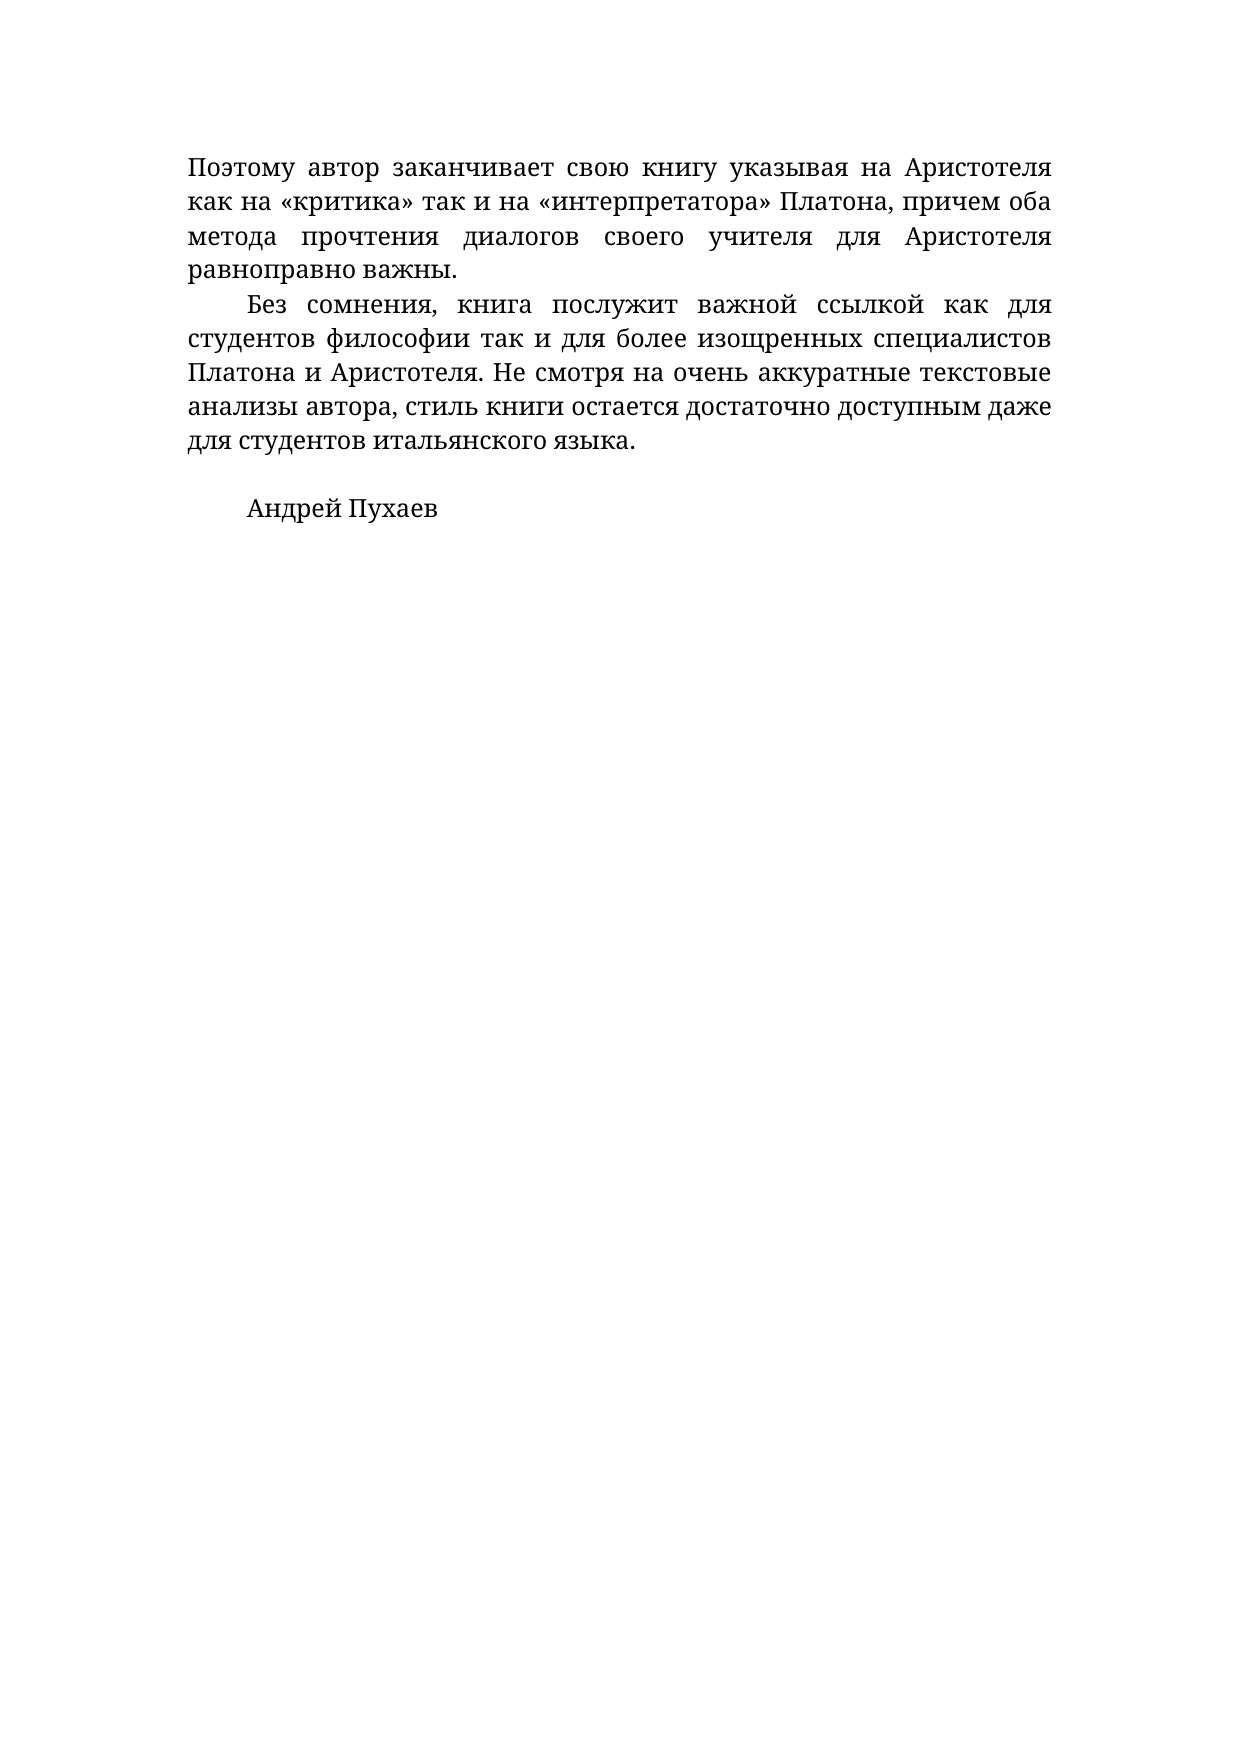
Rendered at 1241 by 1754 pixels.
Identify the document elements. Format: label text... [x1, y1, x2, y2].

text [187, 150, 1053, 286]
text Андрей Пухаев [187, 491, 1053, 525]
text Без сомнения, книга послужит важной ссылкой как для студентов философии так и для более изощренных специалистов Платона и Аристотеля. Не смотря на очень аккуратные текстовые анализы автора, стиль книги остается достаточно доступным даже для студентов итальянского языка. [187, 286, 1053, 457]
